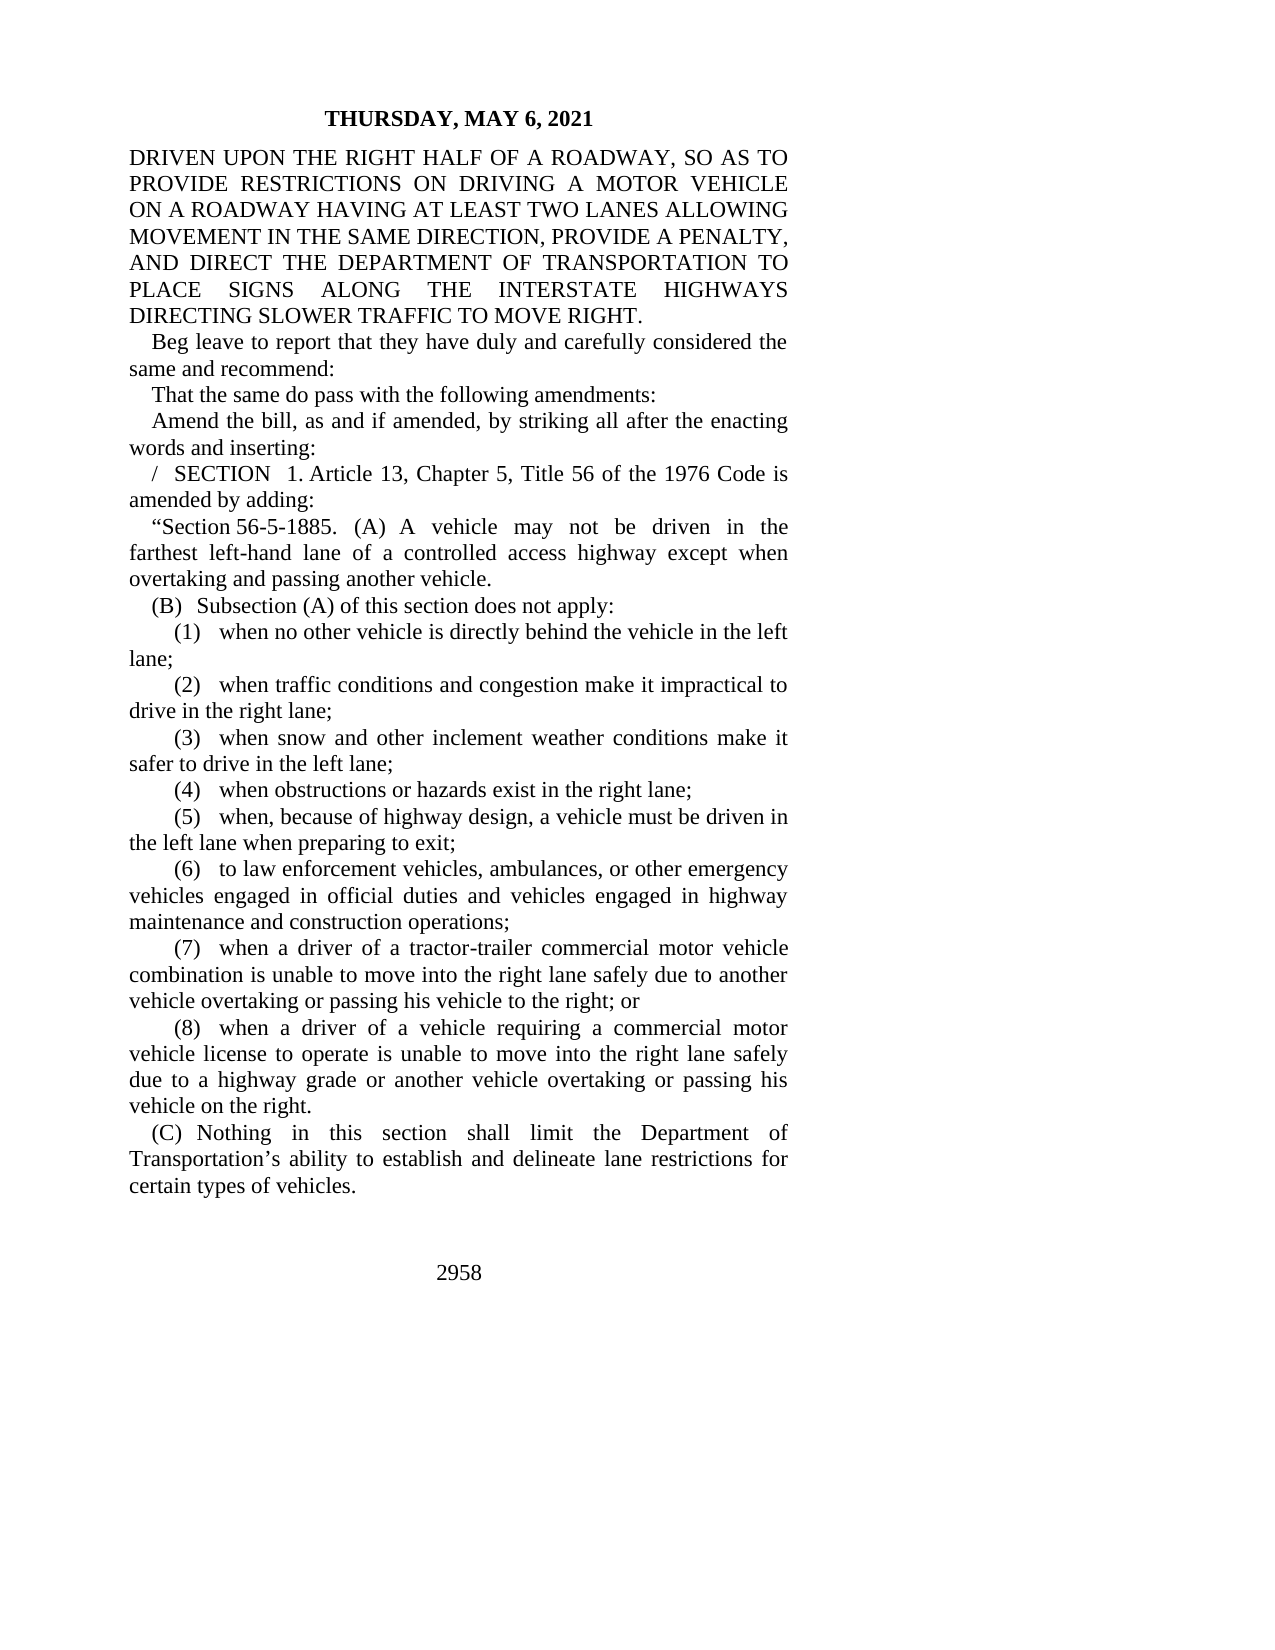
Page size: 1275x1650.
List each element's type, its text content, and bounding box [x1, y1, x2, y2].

text (8) when a driver of a vehicle requiring a commercial motor vehicle license to operate is unable to move into the right lane safely due to a highway grade or another vehicle overtaking or passing his vehicle on the right. [129, 1013, 789, 1119]
text Amend the bill, as and if amended, by striking all after the enacting words and inserting: [129, 407, 789, 460]
text (2) when traffic conditions and congestion make it impractical to drive in the right lane; [129, 671, 789, 724]
text (7) when a driver of a tractor-trailer commercial motor vehicle combination is unable to move into the right lane safely due to another vehicle overtaking or passing his vehicle to the right; or [129, 934, 789, 1013]
text That the same do pass with the following amendments: [129, 381, 789, 407]
text Beg leave to report that they have duly and carefully considered the same and recommend: [129, 328, 789, 381]
text (4) when obstructions or hazards exist in the right lane; [129, 776, 789, 803]
text (3) when snow and other inclement weather conditions make it safer to drive in the left lane; [129, 724, 789, 776]
text / SECTION 1. Article 13, Chapter 5, Title 56 of the 1976 Code is amended by adding: [129, 460, 789, 513]
text “Section 56-5-1885. (A) A vehicle may not be driven in the farthest left-hand lane of a controlled access highway except when overtaking and passing another vehicle. [129, 513, 789, 592]
text (5) when, because of highway design, a vehicle must be driven in the left lane when preparing to exit; [129, 803, 789, 855]
text (6) to law enforcement vehicles, ambulances, or other emergency vehicles engaged in official duties and vehicles engaged in highway maintenance and construction operations; [129, 855, 789, 934]
text (C) Nothing in this section shall limit the Department of Transportation’s ability to establish and delineate lane restrictions for certain types of vehicles. [129, 1119, 789, 1198]
text (1) when no other vehicle is directly behind the vehicle in the left lane; [129, 618, 789, 671]
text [129, 144, 789, 328]
text (B) Subsection (A) of this section does not apply: [129, 592, 789, 618]
